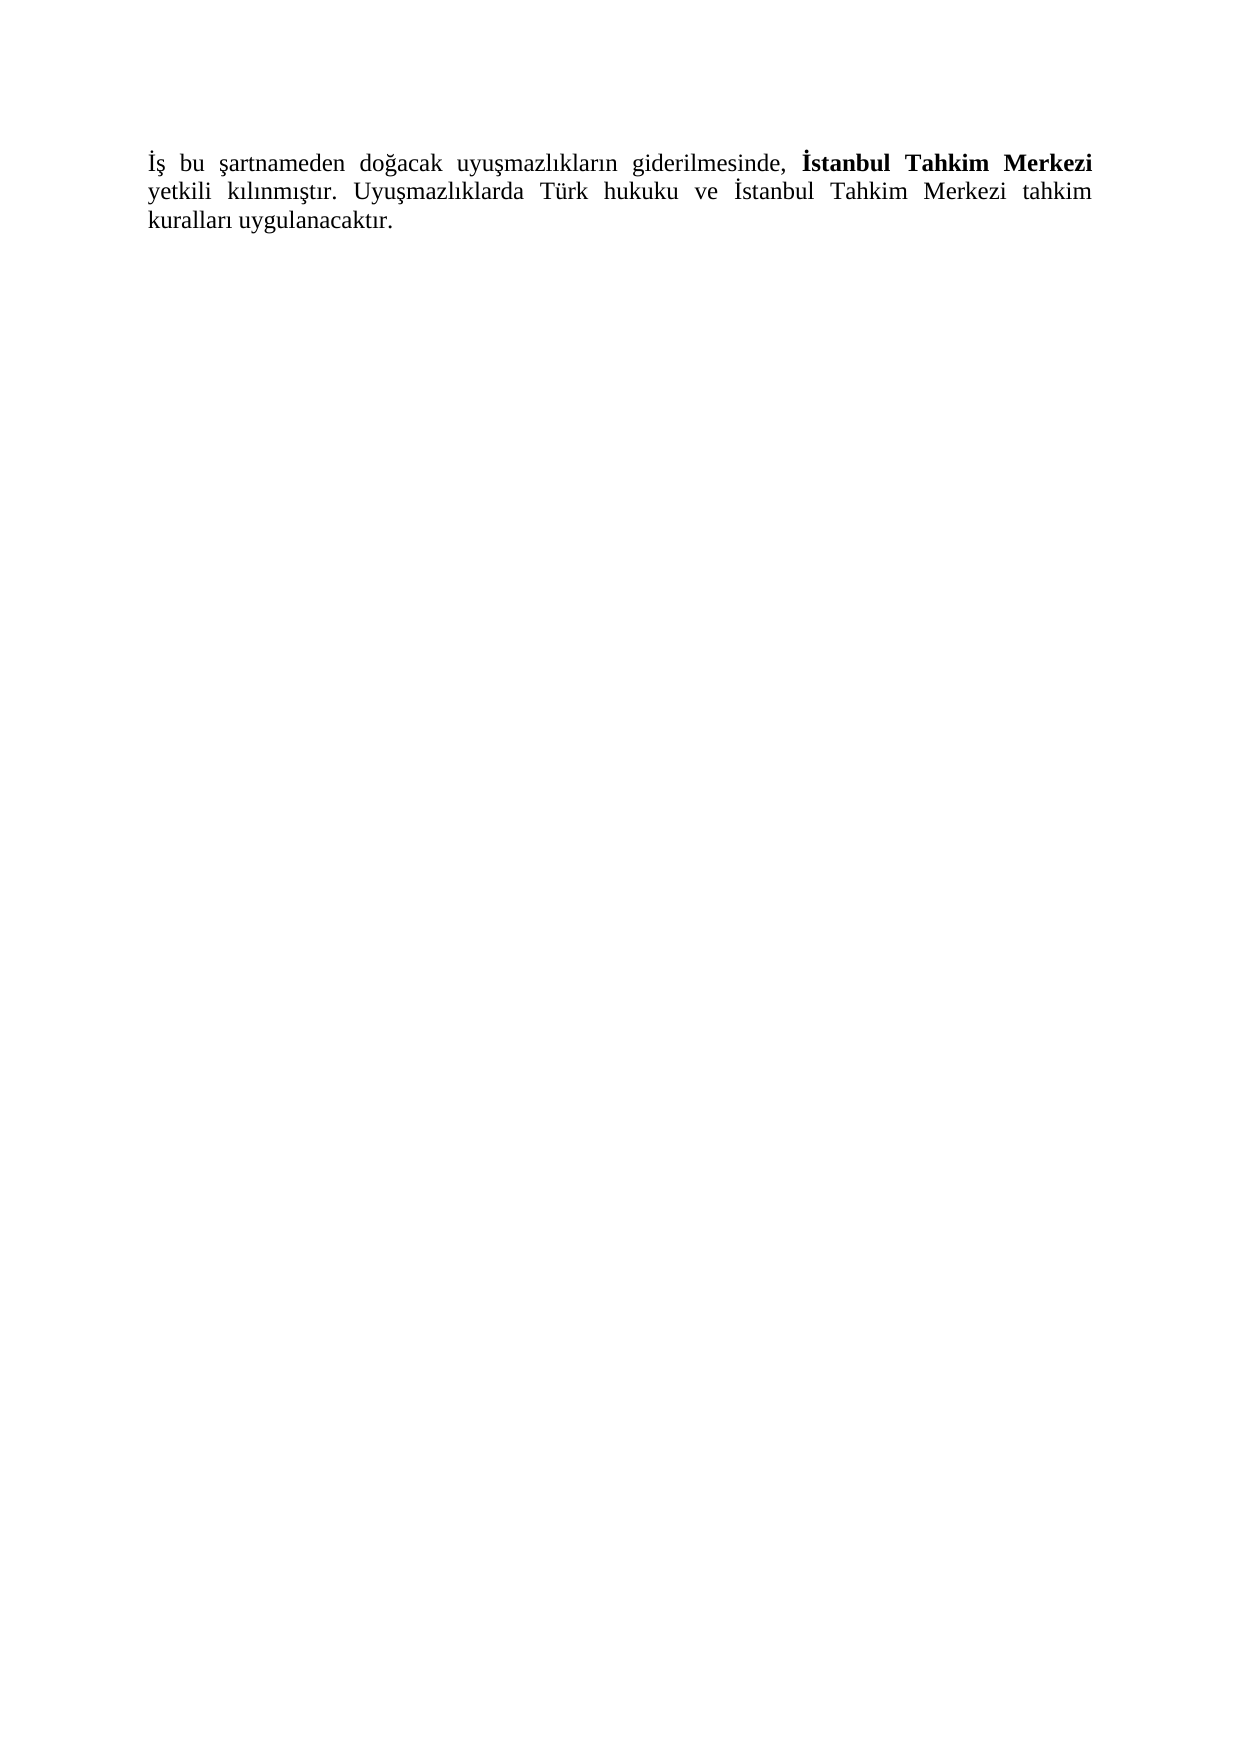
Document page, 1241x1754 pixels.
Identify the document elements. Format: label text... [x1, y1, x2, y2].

text İş bu şartnameden doğacak uyuşmazlıkların giderilmesinde, İstanbul Tahkim Merkezi yetkili kılınmıştır. Uyuşmazlıklarda Türk hukuku ve İstanbul Tahkim Merkezi tahkim kuralları uygulanacaktır. [148, 148, 1093, 234]
